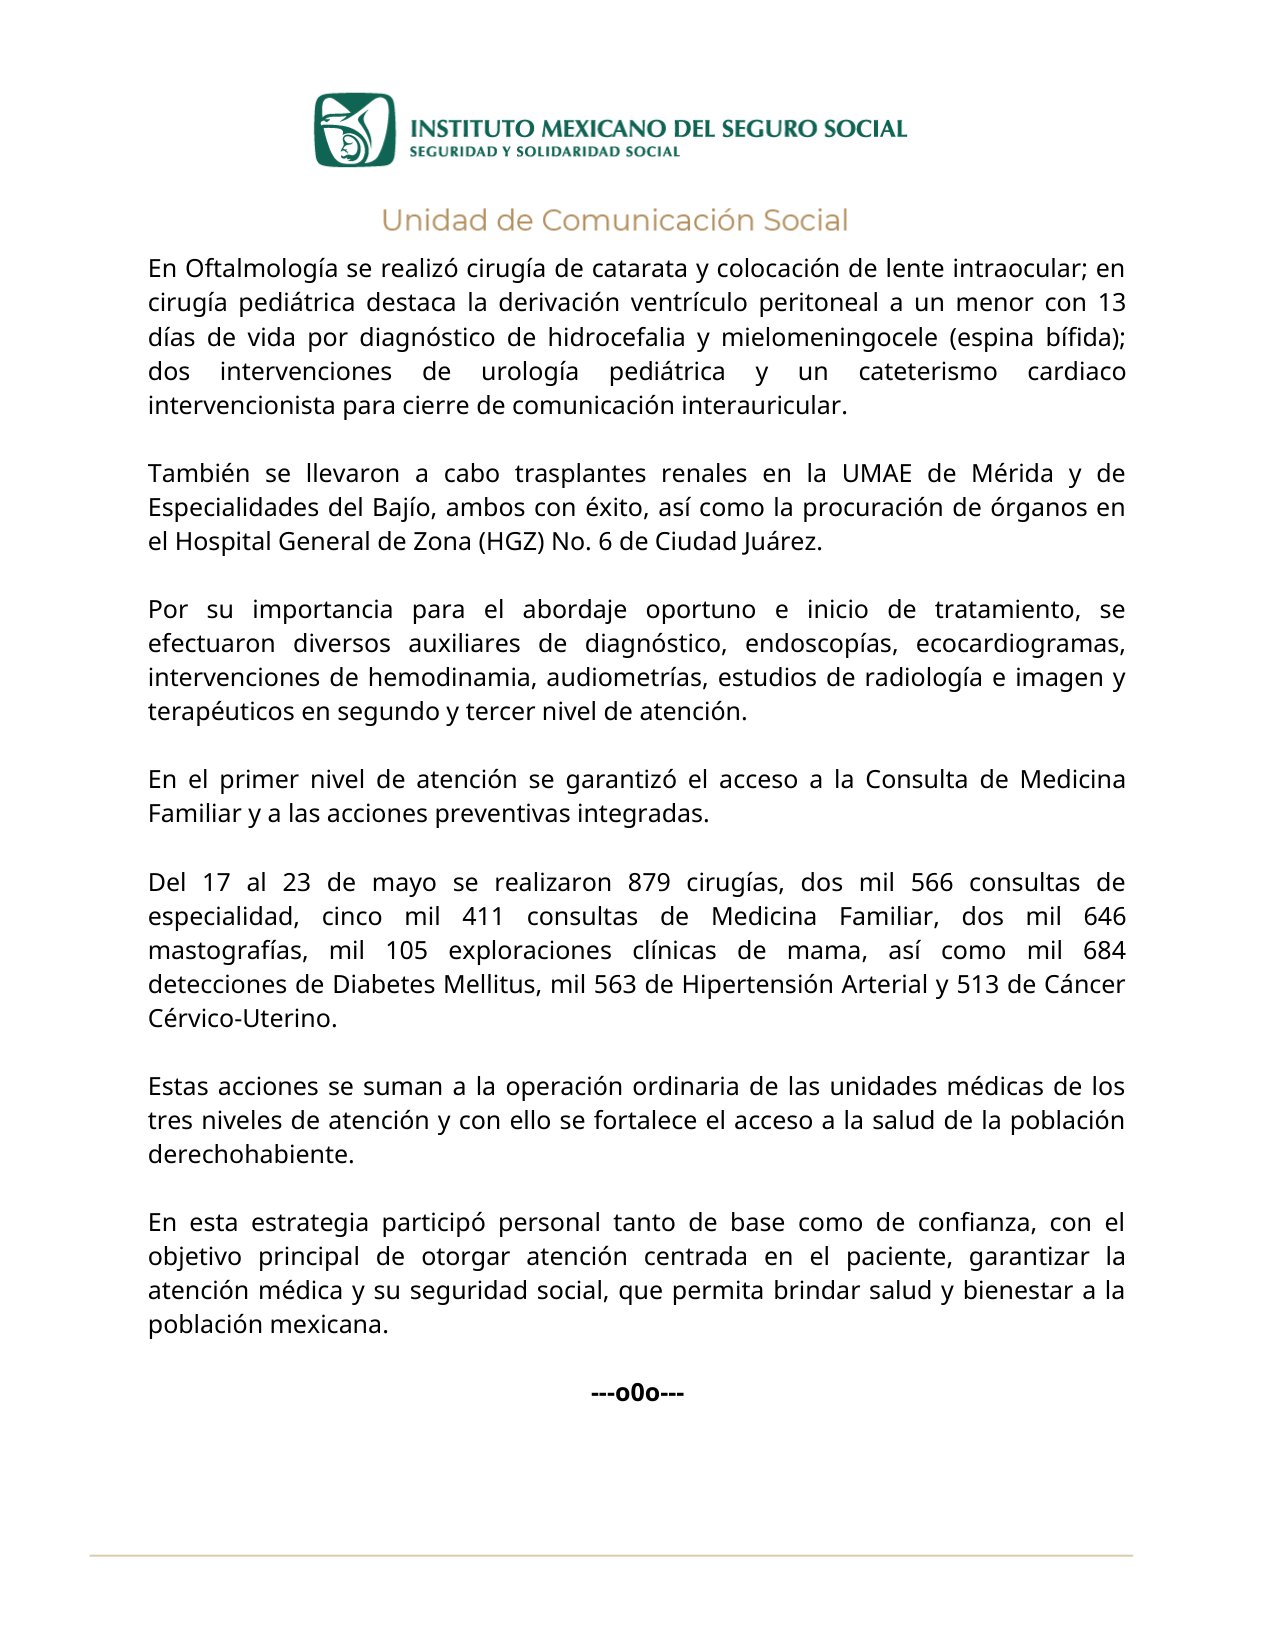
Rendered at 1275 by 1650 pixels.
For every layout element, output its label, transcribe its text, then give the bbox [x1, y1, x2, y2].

text Por su importancia para el abordaje oportuno e inicio de tratamiento, se efectuaron diversos auxiliares de diagnóstico, endoscopías, ecocardiogramas, intervenciones de hemodinamia, audiometrías, estudios de radiología e imagen y terapéuticos en segundo y tercer nivel de atención. [148, 592, 1127, 728]
text ---o0o--- [148, 1375, 1127, 1409]
picture [0, 0, 1247, 310]
text En esta estrategia participó personal tanto de base como de confianza, con el objetivo principal de otorgar atención centrada en el paciente, garantizar la atención médica y su seguridad social, que permita brindar salud y bienestar a la población mexicana. [148, 1205, 1127, 1341]
text Estas acciones se suman a la operación ordinaria de las unidades médicas de los tres niveles de atención y con ello se fortalece el acceso a la salud de la población derechohabiente. [148, 1068, 1127, 1171]
picture [0, 1518, 1252, 1650]
text En el primer nivel de atención se garantizó el acceso a la Consulta de Medicina Familiar y a las acciones preventivas integradas. [148, 762, 1127, 830]
text También se llevaron a cabo trasplantes renales en la UMAE de Mérida y de Especialidades del Bajío, ambos con éxito, así como la procuración de órganos en el Hospital General de Zona (HGZ) No. 6 de Ciudad Juárez. [148, 455, 1127, 558]
text En Oftalmología se realizó cirugía de catarata y colocación de lente intraocular; en cirugía pediátrica destaca la derivación ventrículo peritoneal a un menor con 13 días de vida por diagnóstico de hidrocefalia y mielomeningocele (espina bífida); dos intervenciones de urología pediátrica y un cateterismo cardiaco intervencionista para cierre de comunicación interauricular. [148, 251, 1127, 421]
text Del 17 al 23 de mayo se realizaron 879 cirugías, dos mil 566 consultas de especialidad, cinco mil 411 consultas de Medicina Familiar, dos mil 646 mastografías, mil 105 exploraciones clínicas de mama, así como mil 684 detecciones de Diabetes Mellitus, mil 563 de Hipertensión Arterial y 513 de Cáncer Cérvico-Uterino. [148, 864, 1127, 1034]
